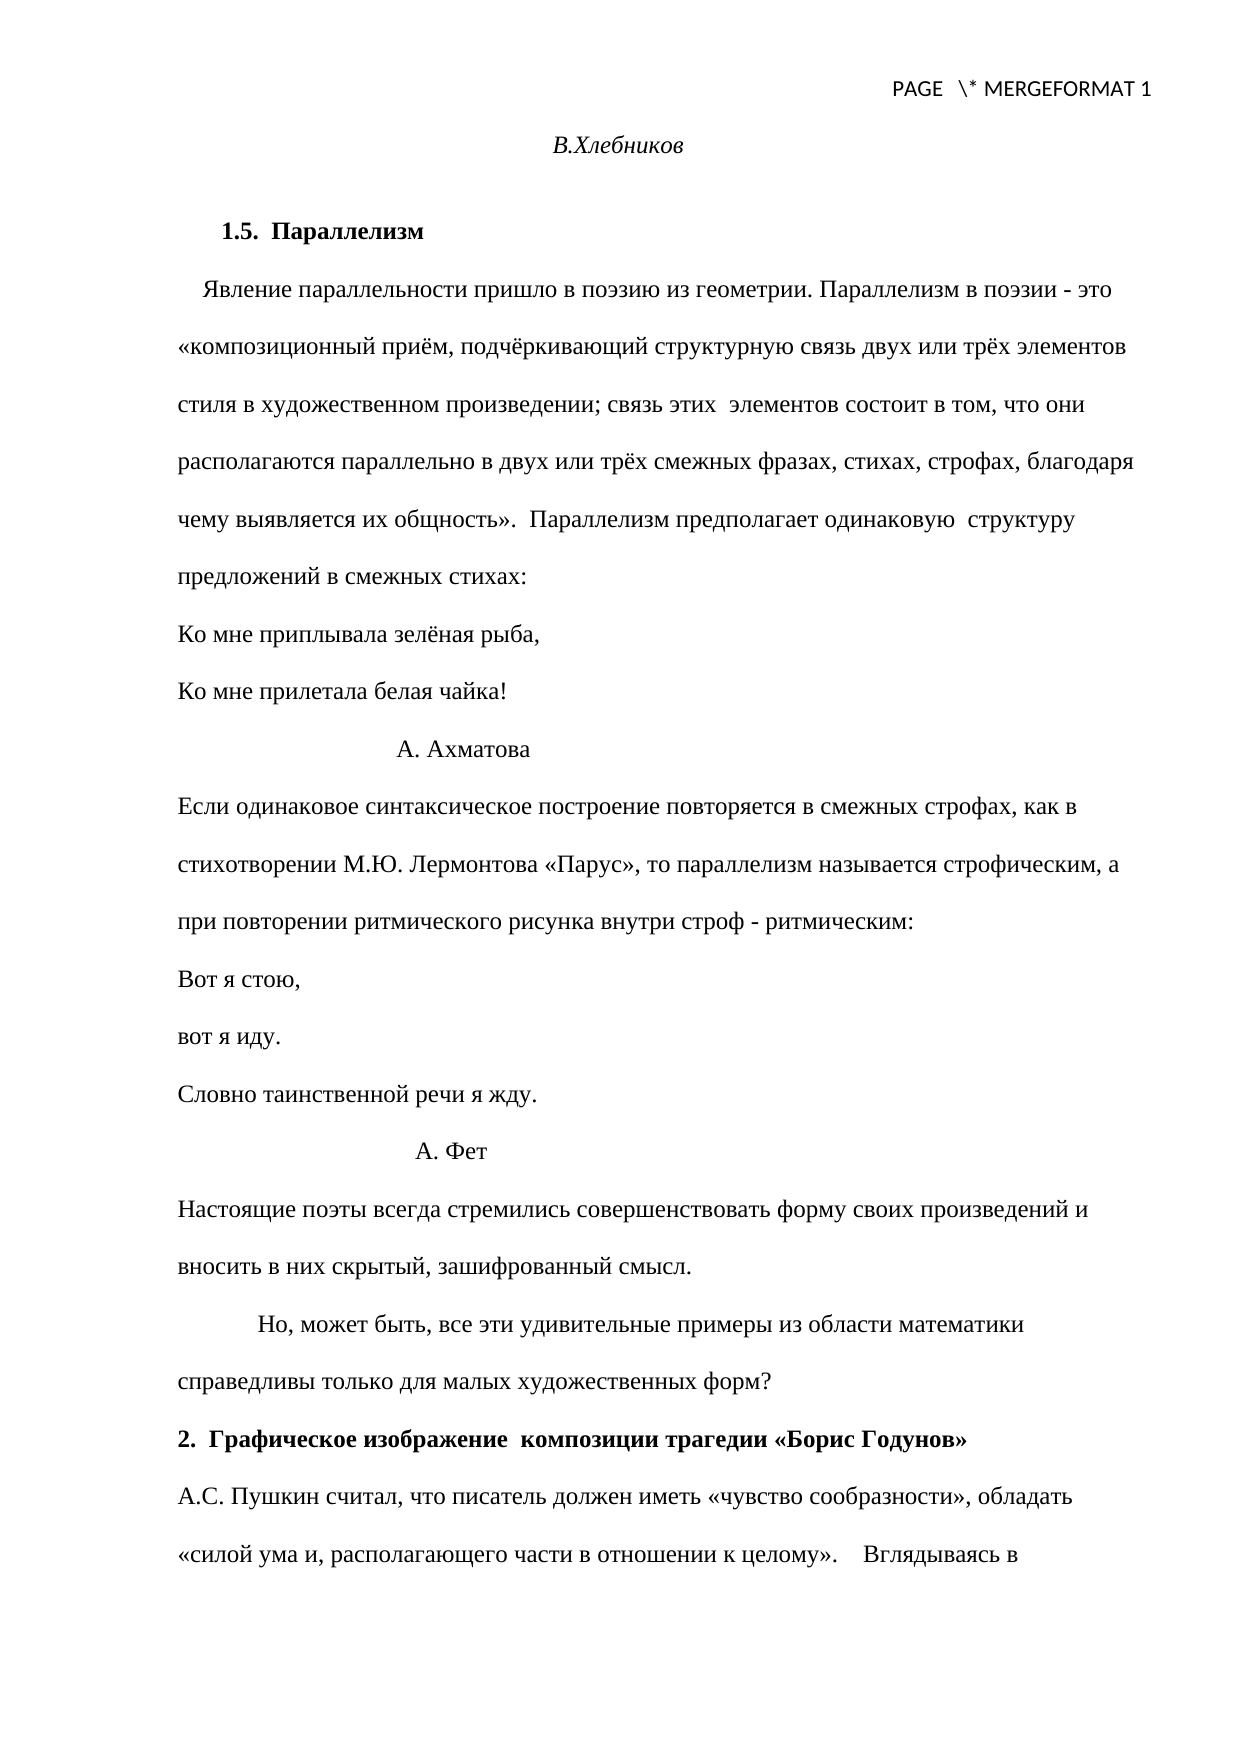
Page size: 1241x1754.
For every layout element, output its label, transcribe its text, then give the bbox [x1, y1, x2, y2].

text Настоящие поэты всегда стремились совершенствовать форму своих произведений и вносить в них скрытый, зашифрованный смысл. [177, 1194, 1152, 1280]
text А. Ахматова [177, 734, 1152, 763]
text вот я иду. [177, 1021, 1152, 1050]
text Словно таинственной речи я жду. [177, 1079, 1152, 1108]
text Ко мне приплывала зелёная рыба, [177, 619, 1152, 648]
text Вот я стою, [177, 964, 1152, 993]
text Ко мне прилетала белая чайка! [177, 676, 1152, 705]
text 1.5. Параллелизм [177, 216, 1152, 245]
text 2. Графическое изображение композиции трагедии «Борис Годунов» [177, 1424, 1152, 1453]
text Явление параллельности пришло в поэзию из геометрии. Параллелизм в поэзии - это «композиционный приём, подчёркивающий структурную связь двух или трёх элементов стиля в художественном произведении; связь этих элементов состоит в том, что они располагаются параллельно в двух или трёх смежных фразах, стихах, строфах, благодаря чему выявляется их общность». Параллелизм предполагает одинаковую структуру предложений в смежных стихах: [177, 274, 1152, 590]
text А. Фет [177, 1136, 1152, 1165]
text В.Хлебников [552, 130, 1152, 158]
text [177, 1481, 1152, 1568]
text Но, может быть, все эти удивительные примеры из области математики справедливы только для малых художественных форм? [177, 1309, 1152, 1395]
text Если одинаковое синтаксическое построение повторяется в смежных строфах, как в стихотворении М.Ю. Лермонтова «Парус», то параллелизм называется строфическим, а при повторении ритмического рисунка внутри строф - ритмическим: [177, 791, 1152, 935]
